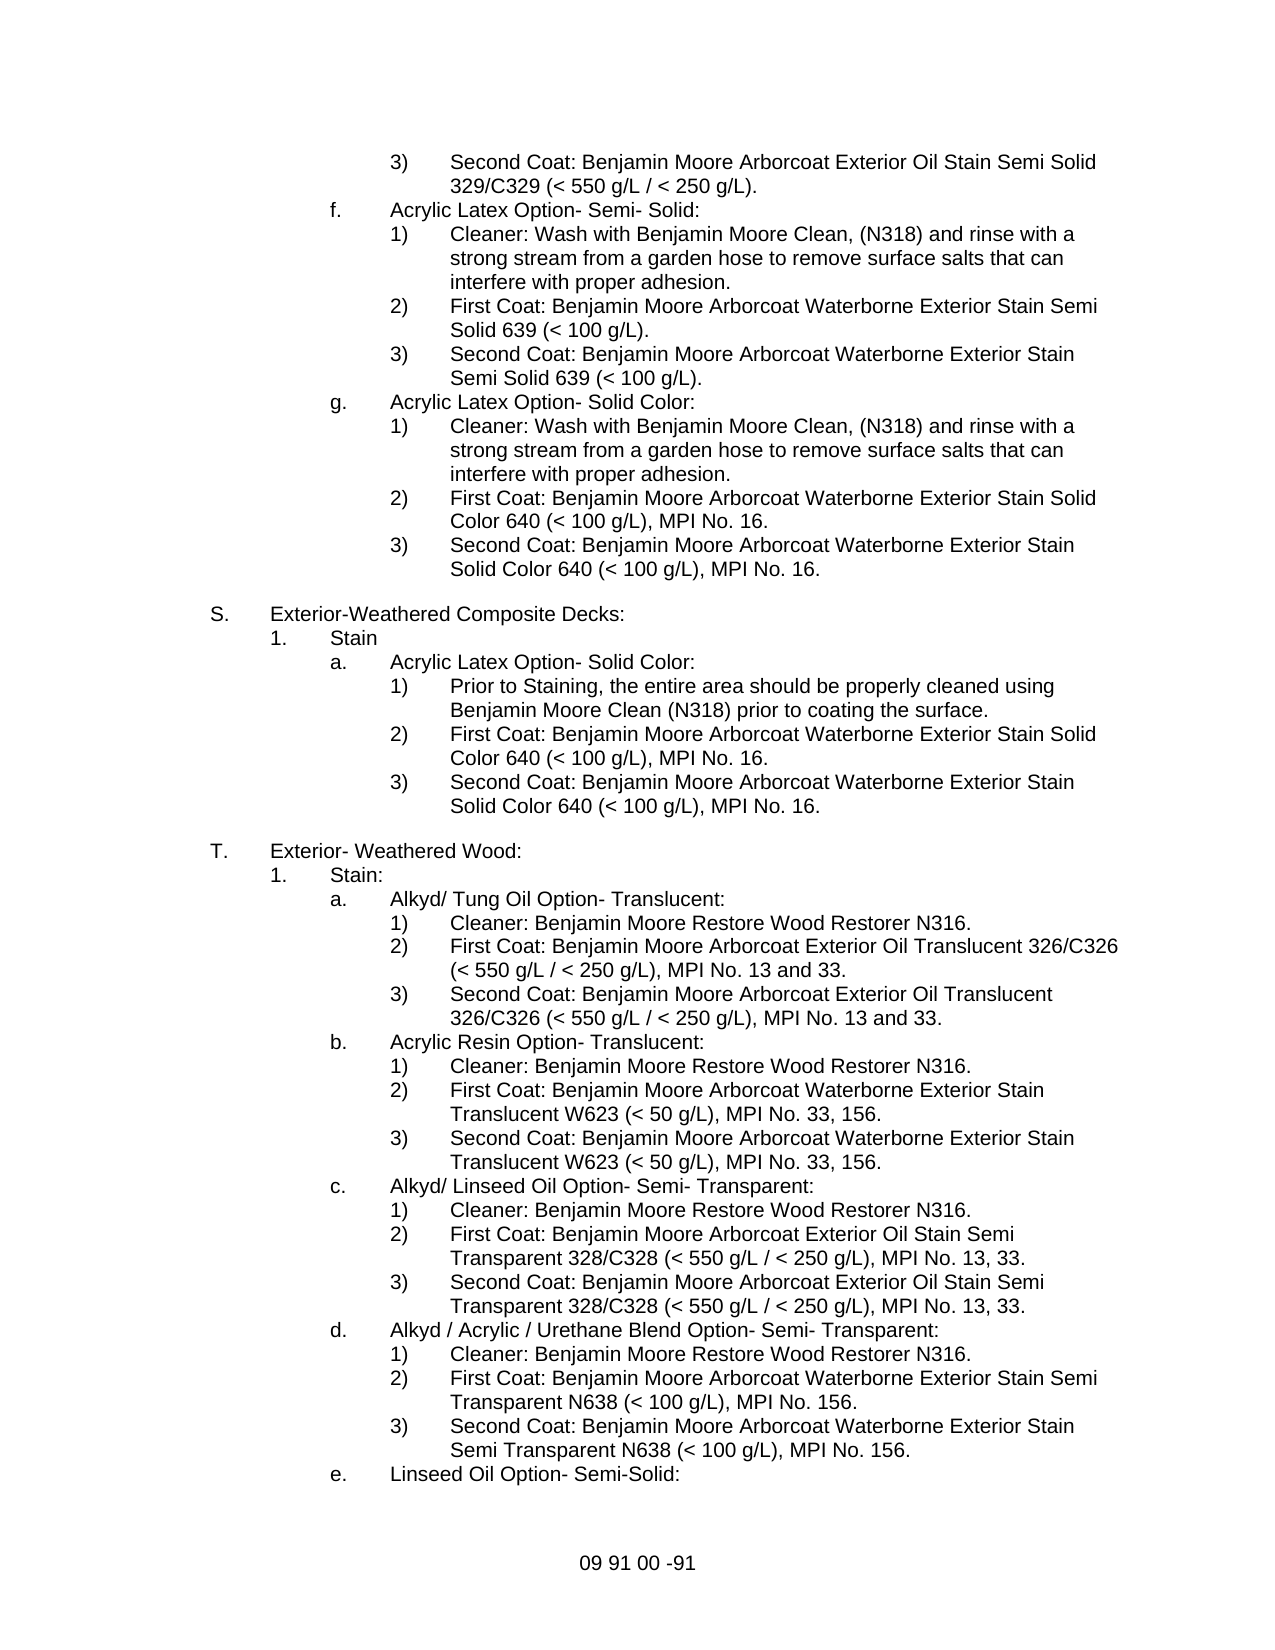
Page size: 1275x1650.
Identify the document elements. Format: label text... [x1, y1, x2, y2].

text Prior to Staining, the entire area should be properly cleaned using Benjamin Moore Clean (N318) prior to coating the surface. [390, 674, 1125, 722]
text First Coat: Benjamin Moore Arborcoat Waterborne Exterior Stain Solid Color 640 (< 100 g/L), MPI No. 16. [390, 722, 1125, 770]
text Second Coat: Benjamin Moore Arborcoat Waterborne Exterior Stain Solid Color 640 (< 100 g/L), MPI No. 16. [390, 533, 1125, 581]
text Cleaner: Benjamin Moore Restore Wood Restorer N316. [390, 910, 1125, 934]
text Stain [270, 626, 1125, 650]
text Second Coat: Benjamin Moore Arborcoat Waterborne Exterior Stain Translucent W623 (< 50 g/L), MPI No. 33, 156. [390, 1126, 1125, 1174]
text Cleaner: Benjamin Moore Restore Wood Restorer N316. [390, 1342, 1125, 1366]
text First Coat: Benjamin Moore Arborcoat Exterior Oil Stain Semi Transparent 328/C328 (< 550 g/L / < 250 g/L), MPI No. 13, 33. [390, 1222, 1125, 1270]
text Acrylic Latex Option- Solid Color: [330, 650, 1125, 674]
text Alkyd/ Tung Oil Option- Translucent: [330, 886, 1125, 910]
text First Coat: Benjamin Moore Arborcoat Waterborne Exterior Stain Solid Color 640 (< 100 g/L), MPI No. 16. [390, 485, 1125, 533]
text Acrylic Latex Option- Semi- Solid: [330, 198, 1125, 222]
text Second Coat: Benjamin Moore Arborcoat Exterior Oil Translucent 326/C326 (< 550 g/L / < 250 g/L), MPI No. 13 and 33. [390, 982, 1125, 1030]
text Exterior-Weathered Composite Decks: [210, 602, 1125, 626]
text Alkyd / Acrylic / Urethane Blend Option- Semi- Transparent: [330, 1318, 1125, 1342]
text First Coat: Benjamin Moore Arborcoat Waterborne Exterior Stain Translucent W623 (< 50 g/L), MPI No. 33, 156. [390, 1078, 1125, 1126]
text Stain: [270, 862, 1125, 886]
text First Coat: Benjamin Moore Arborcoat Waterborne Exterior Stain Semi Solid 639 (< 100 g/L). [390, 294, 1125, 342]
text Second Coat: Benjamin Moore Arborcoat Exterior Oil Stain Semi Solid 329/C329 (< 550 g/L / < 250 g/L). [390, 150, 1125, 198]
text Acrylic Resin Option- Translucent: [330, 1030, 1125, 1054]
text First Coat: Benjamin Moore Arborcoat Waterborne Exterior Stain Semi Transparent N638 (< 100 g/L), MPI No. 156. [390, 1366, 1125, 1413]
text Alkyd/ Linseed Oil Option- Semi- Transparent: [330, 1174, 1125, 1198]
text Second Coat: Benjamin Moore Arborcoat Waterborne Exterior Stain Solid Color 640 (< 100 g/L), MPI No. 16. [390, 770, 1125, 818]
text First Coat: Benjamin Moore Arborcoat Exterior Oil Translucent 326/C326 (< 550 g/L / < 250 g/L), MPI No. 13 and 33. [390, 934, 1125, 982]
text Exterior- Weathered Wood: [210, 838, 1125, 862]
text Cleaner: Benjamin Moore Restore Wood Restorer N316. [390, 1198, 1125, 1222]
text Linseed Oil Option- Semi-Solid: [330, 1461, 1125, 1485]
text Cleaner: Benjamin Moore Restore Wood Restorer N316. [390, 1054, 1125, 1078]
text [390, 222, 1125, 294]
text Second Coat: Benjamin Moore Arborcoat Exterior Oil Stain Semi Transparent 328/C328 (< 550 g/L / < 250 g/L), MPI No. 13, 33. [390, 1270, 1125, 1318]
text Acrylic Latex Option- Solid Color: [330, 389, 1125, 413]
text Second Coat: Benjamin Moore Arborcoat Waterborne Exterior Stain Semi Transparent N638 (< 100 g/L), MPI No. 156. [390, 1413, 1125, 1461]
text Second Coat: Benjamin Moore Arborcoat Waterborne Exterior Stain Semi Solid 639 (< 100 g/L). [390, 342, 1125, 389]
